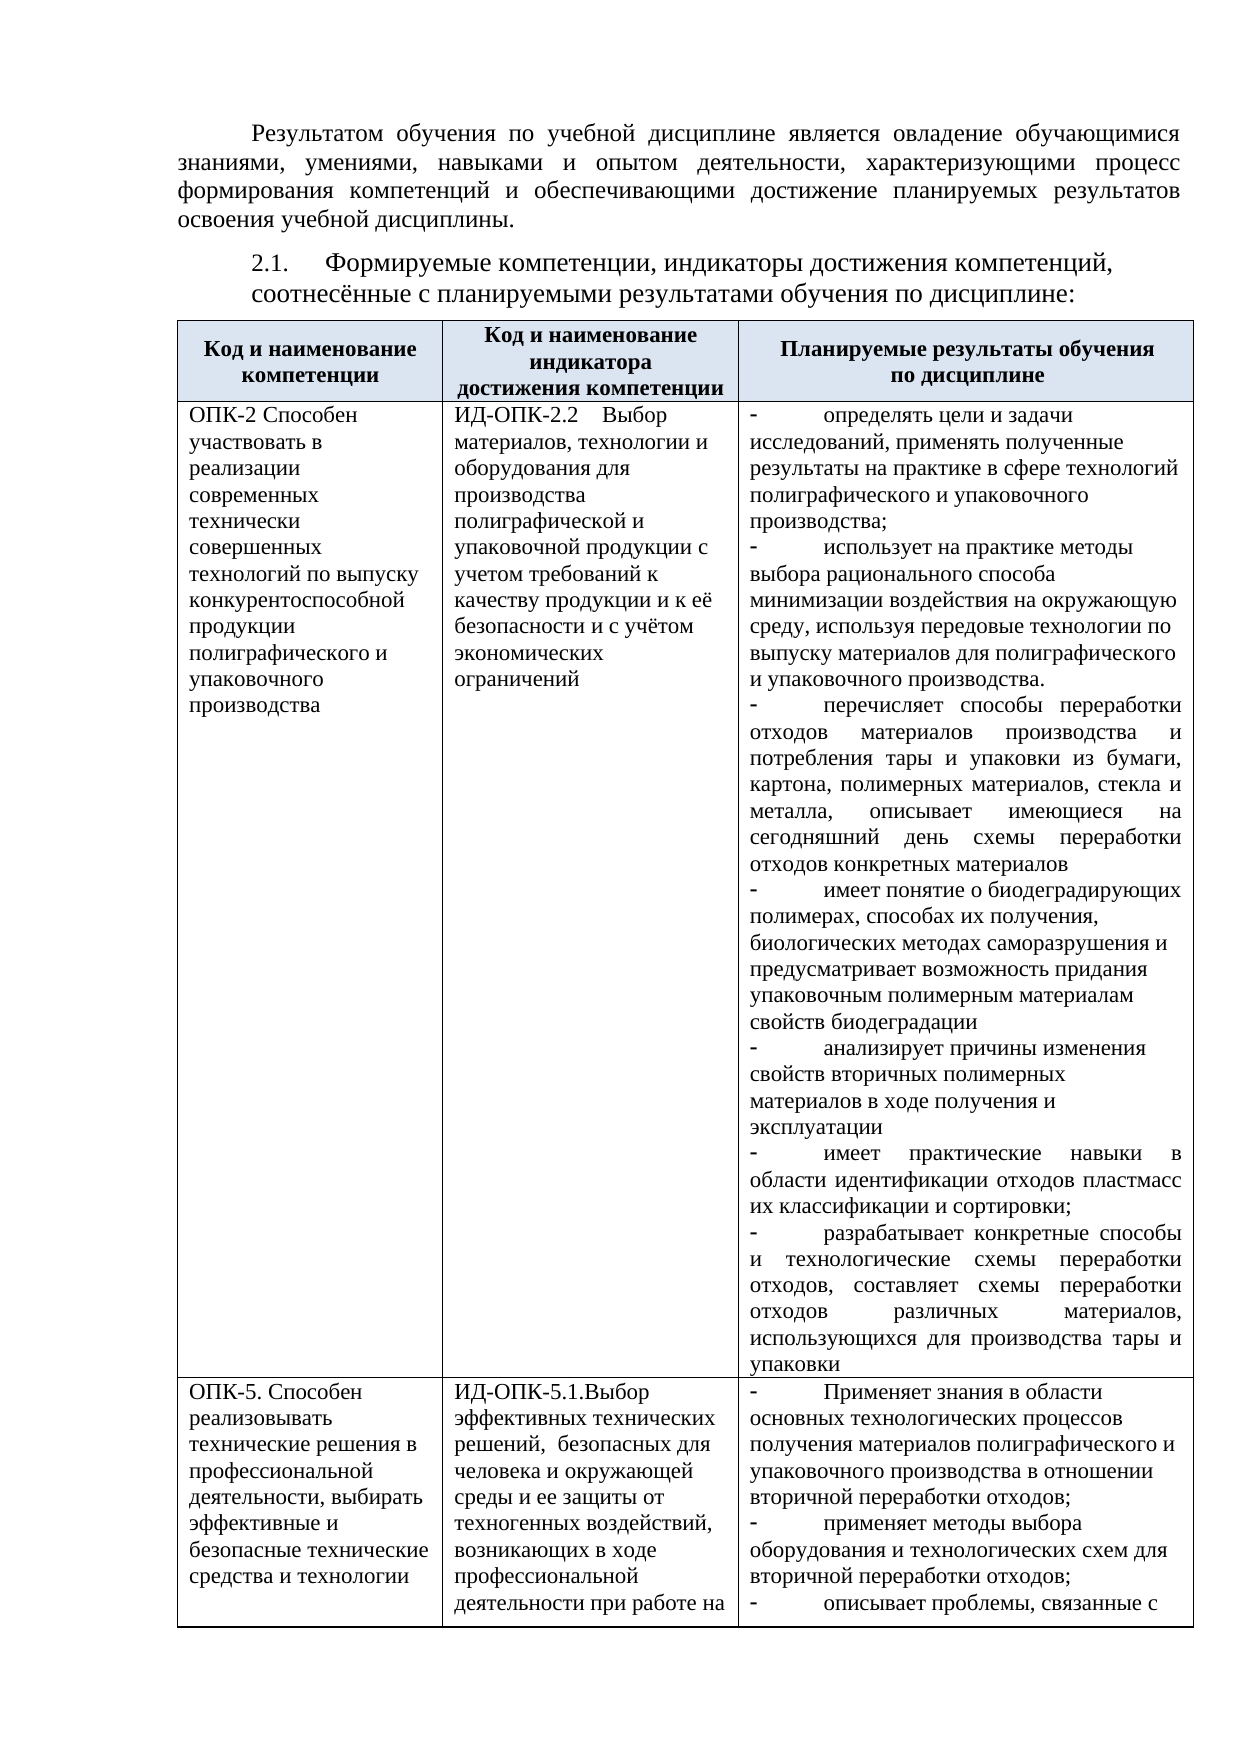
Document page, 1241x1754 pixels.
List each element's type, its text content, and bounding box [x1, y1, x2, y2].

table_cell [443, 1378, 738, 1626]
table_cell ИД-ОПК-2.2 Выбор материалов, технологии и оборудования для производства полиграфической и упаковочной продукции с учетом требований к качеству продукции и к её безопасности и с учётом экономических ограничений [443, 402, 738, 1377]
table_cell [178, 1378, 442, 1626]
table_header Планируемые результаты обучения по дисциплине [739, 321, 1193, 401]
table_header Код и наименование компетенции [178, 321, 442, 401]
list Результатом обучения по учебной дисциплине является овладение обучающимися знаниями, умениями, навыками и опытом деятельности, характеризующими процесс формирования компетенций и обеспечивающими достижение планируемых результатов освоения учебной дисциплины. [177, 118, 1181, 233]
table_cell ОПК-2 Способен участвовать в реализации современных технически совершенных технологий по выпуску конкурентоспособной продукции полиграфического и упаковочного производства [178, 402, 442, 1377]
table_cell определять цели и задачи исследований, применять полученные результаты на практике в сфере технологий полиграфического и упаковочного производства; использует на практике методы выбора рационального способа минимизации воздействия на окружающую среду, используя передовые технологии по выпуску материалов для полиграфического и упаковочного производства. перечисляет способы переработки отходов материалов производства и потребления тары и упаковки из бумаги, картона, полимерных материалов, стекла и металла, описывает имеющиеся на сегодняшний день схемы переработки отходов конкретных материалов имеет понятие о биодеградирующих полимерах, способах их получения, биологических методах саморазрушения и предусматривает возможность придания упаковочным полимерным материалам свойств биодеградации анализирует причины изменения свойств вторичных полимерных материалов в ходе получения и эксплуатации имеет практические навыки в области идентификации отходов пластмасс их классификации и сортировки; разрабатывает конкретные способы и технологические схемы переработки отходов, составляет схемы переработки отходов различных материалов, использующихся для производства тары и упаковки [739, 402, 1193, 1377]
subtitle Формируемые компетенции, индикаторы достижения компетенций, соотнесённые с планируемыми результатами обучения по дисциплине: [251, 246, 1181, 308]
table_header Код и наименование индикатора достижения компетенции [443, 321, 738, 401]
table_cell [739, 1378, 1193, 1626]
